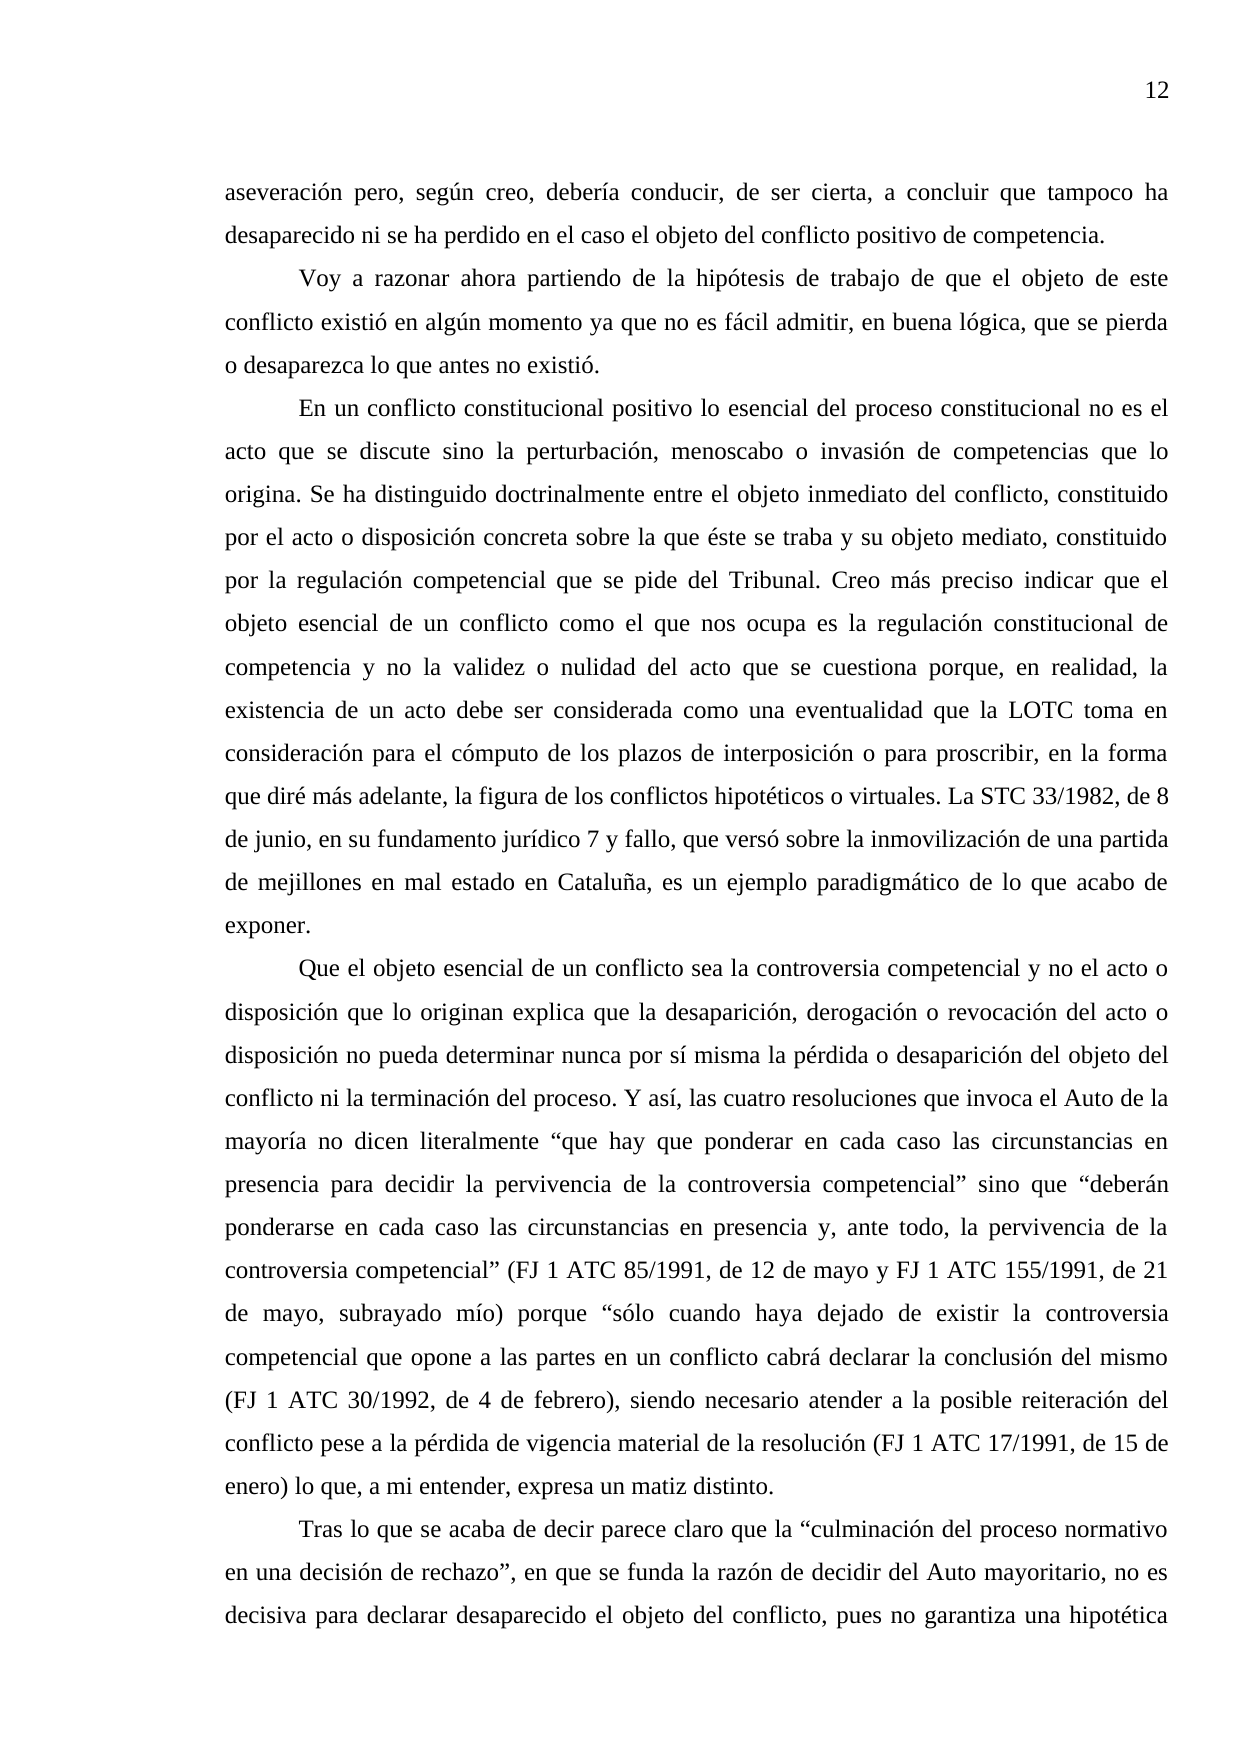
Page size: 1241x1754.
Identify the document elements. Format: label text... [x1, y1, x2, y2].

text En un conflicto constitucional positivo lo esencial del proceso constitucional no es el acto que se discute sino la perturbación, menoscabo o invasión de competencias que lo origina. Se ha distinguido doctrinalmente entre el objeto inmediato del conflicto, constituido por el acto o disposición concreta sobre la que éste se traba y su objeto mediato, constituido por la regulación competencial que se pide del Tribunal. Creo más preciso indicar que el objeto esencial de un conflicto como el que nos ocupa es la regulación constitucional de competencia y no la validez o nulidad del acto que se cuestiona porque, en realidad, la existencia de un acto debe ser considerada como una eventualidad que la LOTC toma en consideración para el cómputo de los plazos de interposición o para proscribir, en la forma que diré más adelante, la figura de los conflictos hipotéticos o virtuales. La STC 33/1982, de 8 de junio, en su fundamento jurídico 7 y fallo, que versó sobre la inmovilización de una partida de mejillones en mal estado en Cataluña, es un ejemplo paradigmático de lo que acabo de exponer. [224, 393, 1169, 939]
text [224, 177, 1169, 249]
text Que el objeto esencial de un conflicto sea la controversia competencial y no el acto o disposición que lo originan explica que la desaparición, derogación o revocación del acto o disposición no pueda determinar nunca por sí misma la pérdida o desaparición del objeto del conflicto ni la terminación del proceso. Y así, las cuatro resoluciones que invoca el Auto de la mayoría no dicen literalmente “que hay que ponderar en cada caso las circunstancias en presencia para decidir la pervivencia de la controversia competencial” sino que “deberán ponderarse en cada caso las circunstancias en presencia y, ante todo, la pervivencia de la controversia competencial” (FJ 1 ATC 85/1991, de 12 de mayo y FJ 1 ATC 155/1991, de 21 de mayo, subrayado mío) porque “sólo cuando haya dejado de existir la controversia competencial que opone a las partes en un conflicto cabrá declarar la conclusión del mismo (FJ 1 ATC 30/1992, de 4 de febrero), siendo necesario atender a la posible reiteración del conflicto pese a la pérdida de vigencia material de la resolución (FJ 1 ATC 17/1991, de 15 de enero) lo que, a mi entender, expresa un matiz distinto. [224, 953, 1169, 1500]
text Voy a razonar ahora partiendo de la hipótesis de trabajo de que el objeto de este conflicto existió en algún momento ya que no es fácil admitir, en buena lógica, que se pierda o desaparezca lo que antes no existió. [224, 263, 1169, 378]
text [224, 1514, 1169, 1629]
